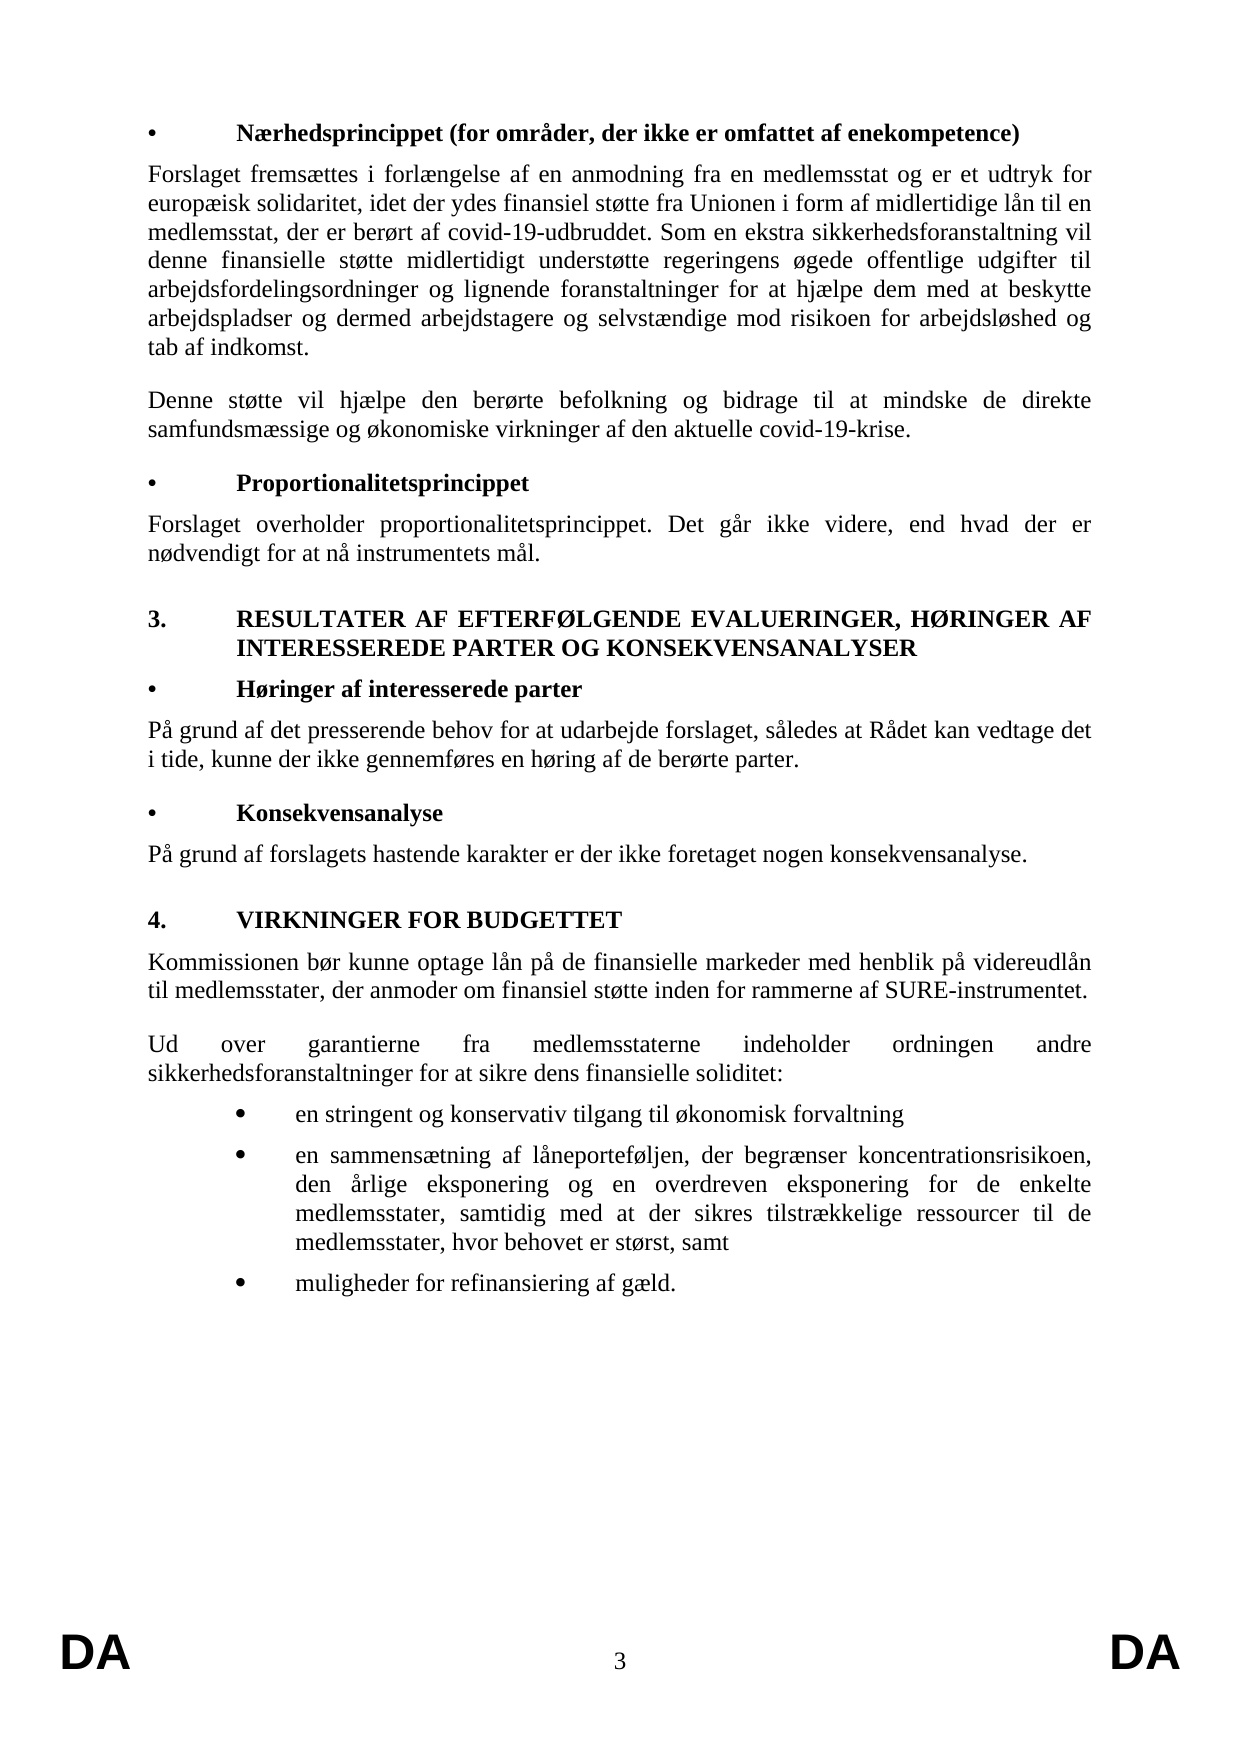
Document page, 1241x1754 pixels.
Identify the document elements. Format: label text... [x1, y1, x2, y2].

subtitle • Konsekvensanalyse [148, 798, 1093, 827]
text Ud over garantierne fra medlemsstaterne indeholder ordningen andre sikkerhedsforanstaltninger for at sikre dens finansielle soliditet: [148, 1029, 1093, 1087]
text Forslaget fremsættes i forlængelse af en anmodning fra en medlemsstat og er et udtryk for europæisk solidaritet, idet der ydes finansiel støtte fra Unionen i form af midlertidige lån til en medlemsstat, der er berørt af covid-19-udbruddet. Som en ekstra sikkerhedsforanstaltning vil denne finansielle støtte midlertidigt understøtte regeringens øgede offentlige udgifter til arbejdsfordelingsordninger og lignende foranstaltninger for at hjælpe dem med at beskytte arbejdspladser og dermed arbejdstagere og selvstændige mod risikoen for arbejdsløshed og tab af indkomst. [148, 159, 1093, 361]
subtitle 4. VIRKNINGER FOR BUDGETTET [148, 906, 1093, 934]
text På grund af det presserende behov for at udarbejde forslaget, således at Rådet kan vedtage det i tide, kunne der ikke gennemføres en høring af de berørte parter. [148, 716, 1093, 773]
text På grund af forslagets hastende karakter er der ikke foretaget nogen konsekvensanalyse. [148, 839, 1093, 868]
subtitle • Høringer af interesserede parter [148, 674, 1093, 703]
subtitle • Proportionalitetsprincippet [148, 468, 1093, 497]
list en stringent og konservativ tilgang til økonomisk forvaltning [236, 1099, 1093, 1128]
text Denne støtte vil hjælpe den berørte befolkning og bidrage til at mindske de direkte samfundsmæssige og økonomiske virkninger af den aktuelle covid-19-krise. [148, 386, 1093, 443]
subtitle • Nærhedsprincippet (for områder, der ikke er omfattet af enekompetence) [148, 118, 1093, 147]
subtitle 3. RESULTATER AF EFTERFØLGENDE EVALUERINGER, HØRINGER AF INTERESSEREDE PARTER OG KONSEKVENSANALYSER [148, 604, 1093, 662]
text Forslaget overholder proportionalitetsprincippet. Det går ikke videre, end hvad der er nødvendigt for at nå instrumentets mål. [148, 509, 1093, 567]
text Kommissionen bør kunne optage lån på de finansielle markeder med henblik på videreudlån til medlemsstater, der anmoder om finansiel støtte inden for rammerne af SURE-instrumentet. [148, 947, 1093, 1004]
list muligheder for refinansiering af gæld. [236, 1268, 1093, 1297]
list en sammensætning af låneporteføljen, der begrænser koncentrationsrisikoen, den årlige eksponering og en overdreven eksponering for de enkelte medlemsstater, samtidig med at der sikres tilstrækkelige ressourcer til de medlemsstater, hvor behovet er størst, samt [236, 1141, 1093, 1256]
